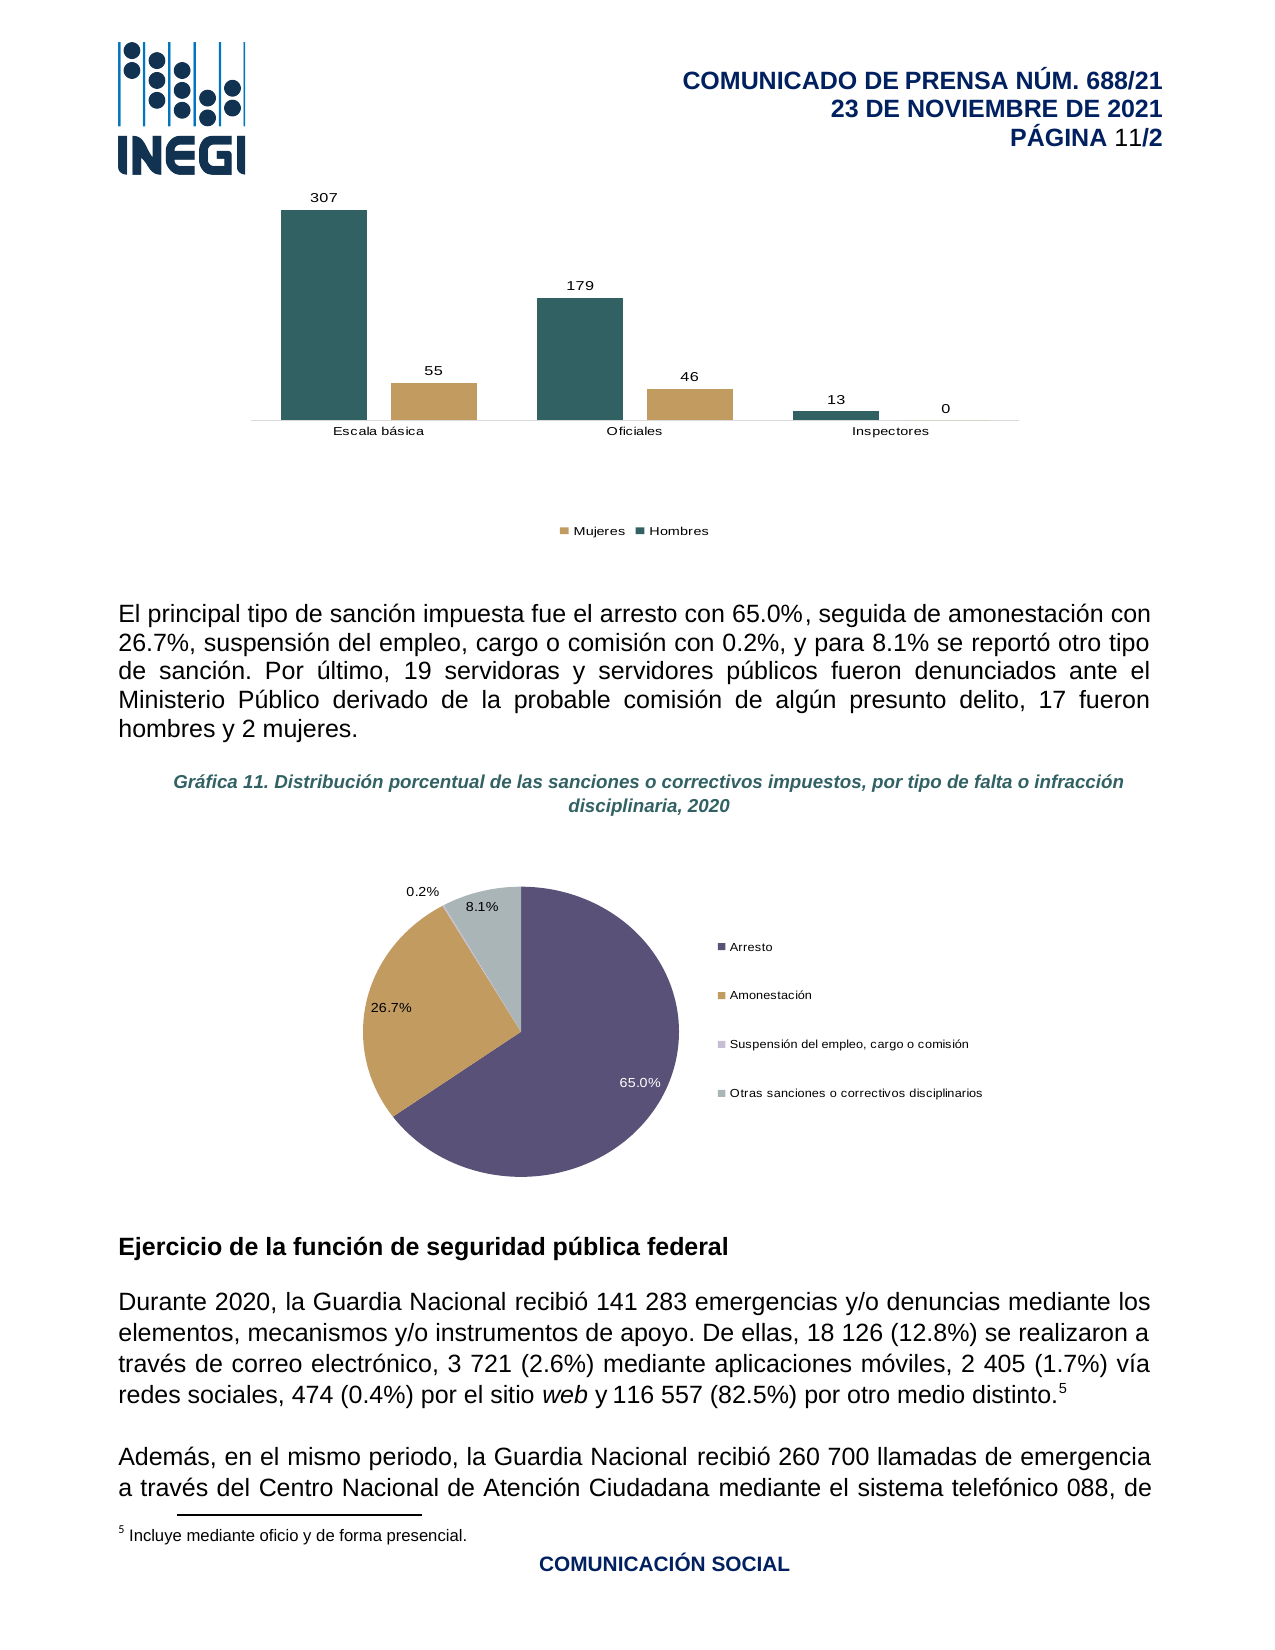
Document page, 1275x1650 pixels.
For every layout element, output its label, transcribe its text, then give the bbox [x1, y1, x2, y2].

picture [118, 42, 246, 175]
text Ejercicio de la función de seguridad pública federal [118, 1232, 1152, 1261]
text Durante 2020, la Guardia Nacional recibió 141 283 emergencias y/o denuncias mediante los elementos, mecanismos y/o instrumentos de apoyo. De ellas, 18 126 (12.8%) se realizaron a través de correo electrónico, 3 721 (2.6%) mediante aplicaciones móviles, 2 405 (1.7%) vía redes sociales, 474 (0.4%) por el sitio web y 116 557 (82.5%) por otro medio distinto. [118, 1286, 1152, 1409]
text Gráfica 11. Distribución porcentual de las sanciones o correctivos impuestos, por tipo de falta o infracción disciplinaria, 2020 [118, 771, 1181, 816]
text El principal tipo de sanción impuesta fue el arresto con 65.0%, seguida de amonestación con 26.7%, suspensión del empleo, cargo o comisión con 0.2%, y para 8.1% se reportó otro tipo de sanción. Por último, 19 servidoras y servidores públicos fueron denunciados ante el Ministerio Público derivado de la probable comisión de algún presunto delito, 17 fueron hombres y 2 mujeres. [118, 599, 1152, 742]
